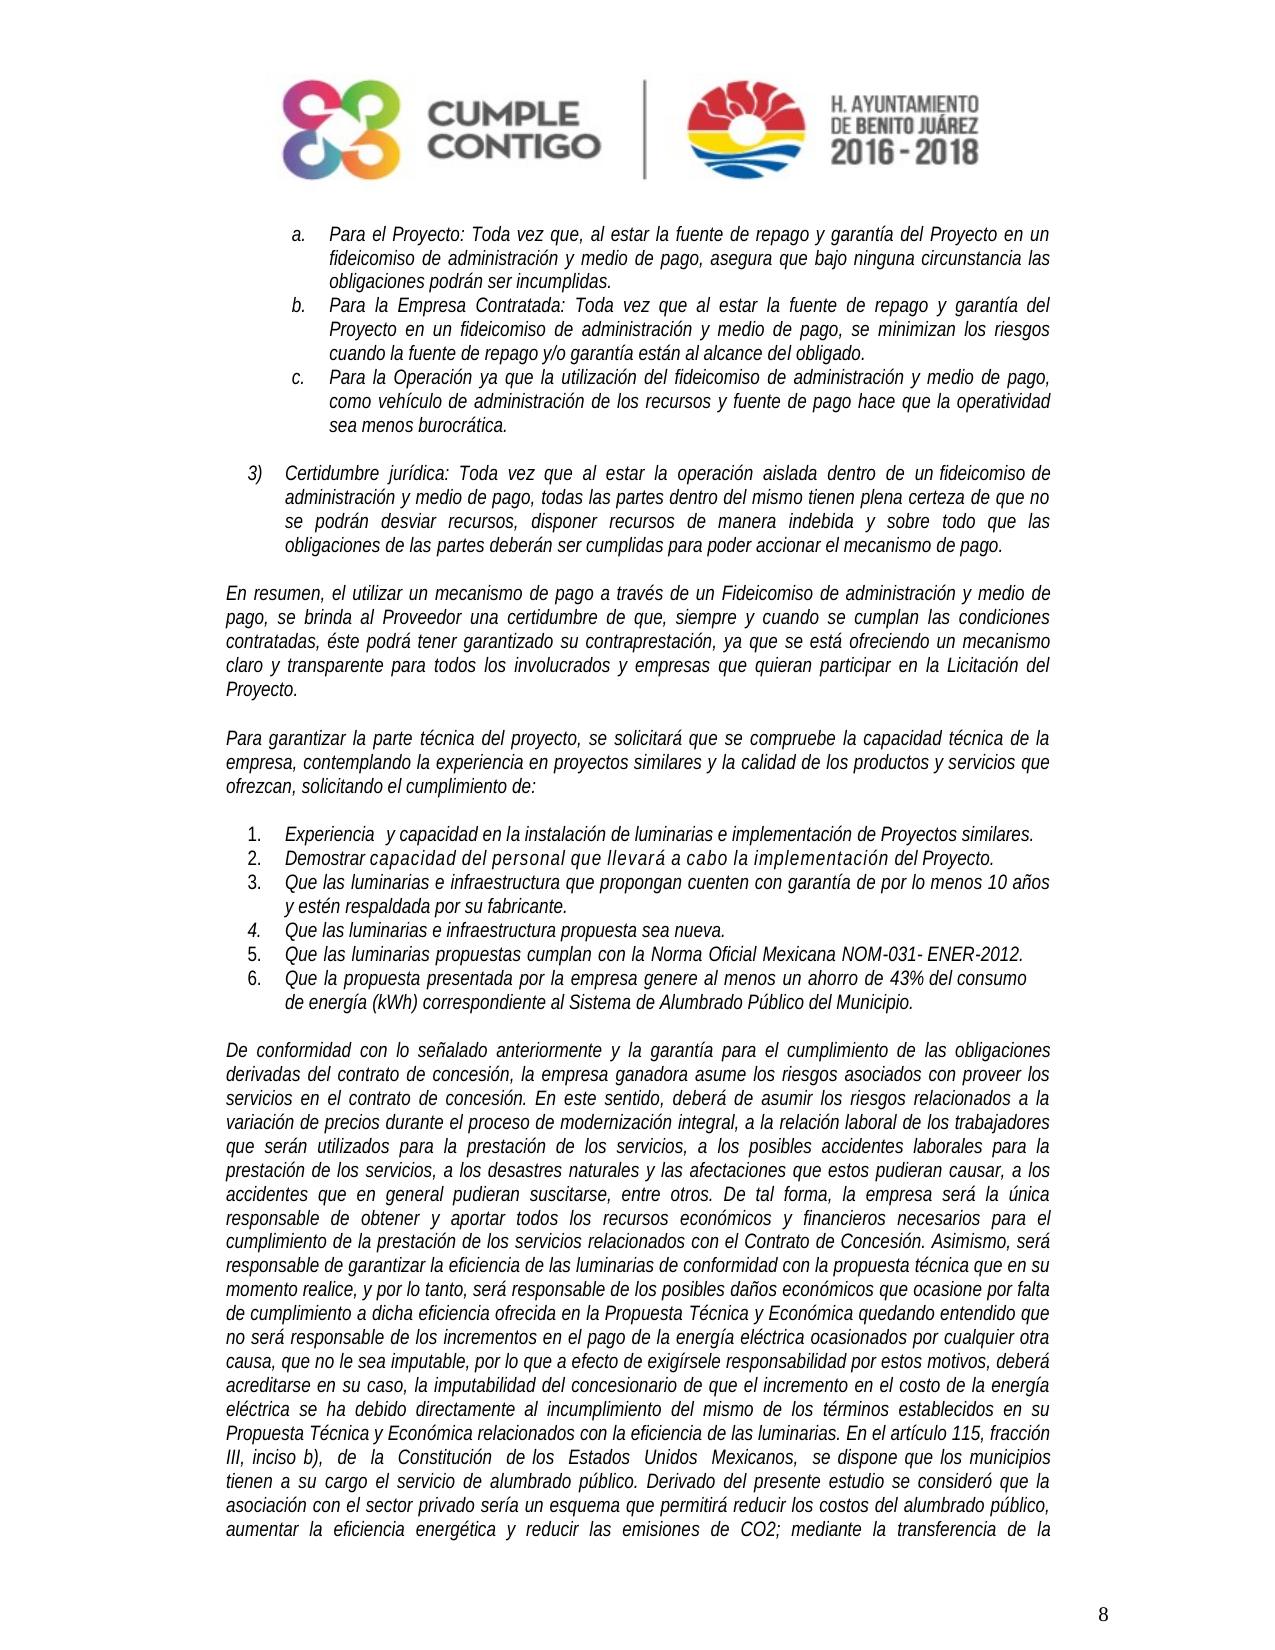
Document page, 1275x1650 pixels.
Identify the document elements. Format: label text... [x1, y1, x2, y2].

list Para la Operación ya que la utilización del fideicomiso de administración y medio de pago, como vehículo de administración de los recursos y fuente de pago hace que la operatividad sea menos burocrática. [292, 365, 1051, 437]
list Para la Empresa Contratada: Toda vez que al estar la fuente de repago y garantía del Proyecto en un fideicomiso de administración y medio de pago, se minimizan los riesgos cuando la fuente de repago y/o garantía están al alcance del obligado. [292, 293, 1051, 365]
picture [265, 73, 1010, 194]
list Demostrar capacidad del personal que llevará a cabo la implementación del Proyecto. [247, 846, 1051, 870]
list Que las luminarias propuestas cumplan con la Norma Oficial Mexicana NOM-031- ENER-2012. [247, 942, 1051, 966]
text En resumen, el utilizar un mecanismo de pago a través de un Fideicomiso de administración y medio de pago, se brinda al Proveedor una certidumbre de que, siempre y cuando se cumplan las condiciones contratadas, éste podrá tener garantizado su contraprestación, ya que se está ofreciendo un mecanismo claro y transparente para todos los involucrados y empresas que quieran participar en la Licitación del Proyecto. [226, 581, 1051, 701]
text Para garantizar la parte técnica del proyecto, se solicitará que se compruebe la capacidad técnica de la empresa, contemplando la experiencia en proyectos similares y la calidad de los productos y servicios que ofrezcan, solicitando el cumplimiento de: [226, 726, 1051, 798]
list Para el Proyecto: Toda vez que, al estar la fuente de repago y garantía del Proyecto en un fideicomiso de administración y medio de pago, asegura que bajo ninguna circunstancia las obligaciones podrán ser incumplidas. [292, 222, 1051, 293]
list Que las luminarias e infraestructura propuesta sea nueva. [247, 918, 1051, 942]
list Que las luminarias e infraestructura que propongan cuenten con garantía de por lo menos 10 años y estén respaldada por su fabricante. [247, 870, 1051, 918]
list Certidumbre jurídica: Toda vez que al estar la operación aislada dentro de un fideicomiso de administración y medio de pago, todas las partes dentro del mismo tienen plena certeza de que no se podrán desviar recursos, disponer recursos de manera indebida y sobre todo que las obligaciones de las partes deberán ser cumplidas para poder accionar el mecanismo de pago. [247, 461, 1051, 557]
list Experiencia y capacidad en la instalación de luminarias e implementación de Proyectos similares. [247, 822, 1051, 846]
list Que la propuesta presentada por la empresa genere al menos un ahorro de 43% del consumo de energía (kWh) correspondiente al Sistema de Alumbrado Público del Municipio. [247, 966, 1051, 1013]
